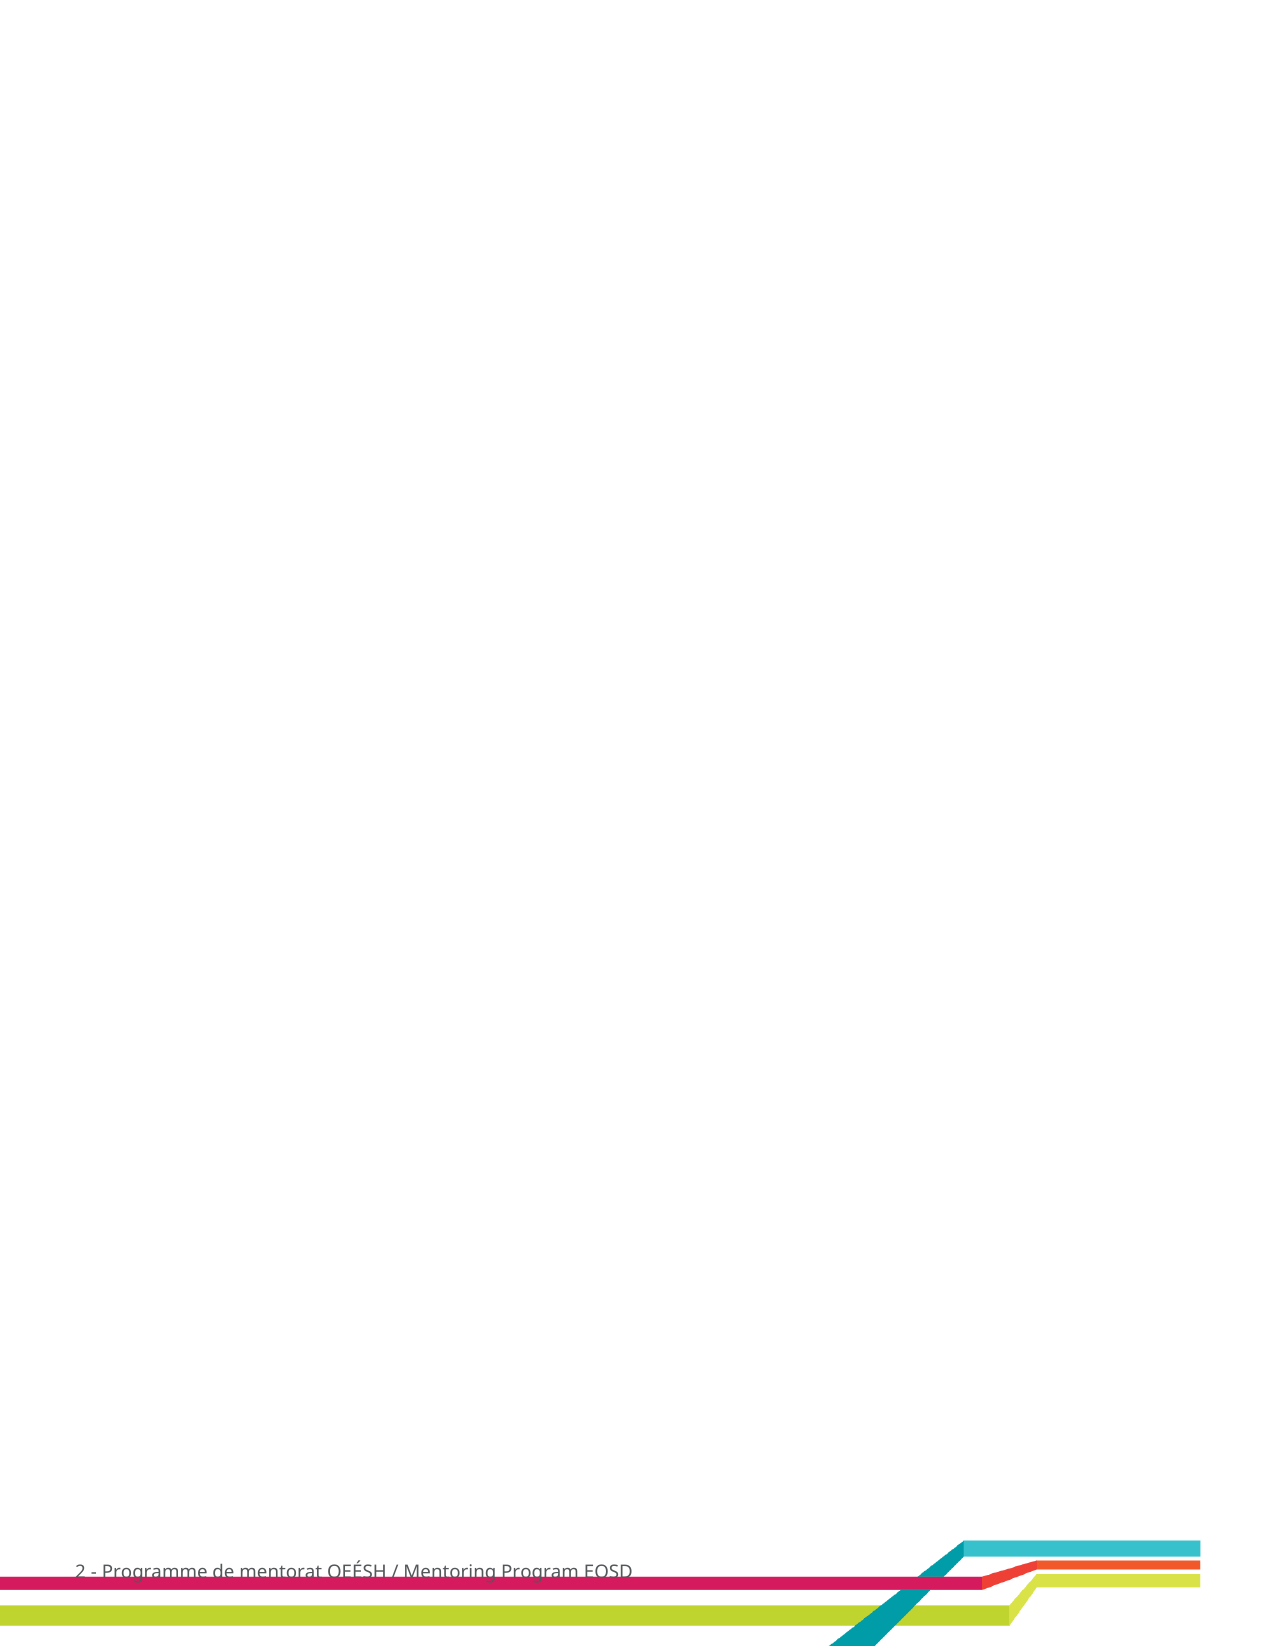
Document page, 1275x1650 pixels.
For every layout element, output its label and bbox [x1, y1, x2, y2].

picture [0, 1540, 1201, 1646]
